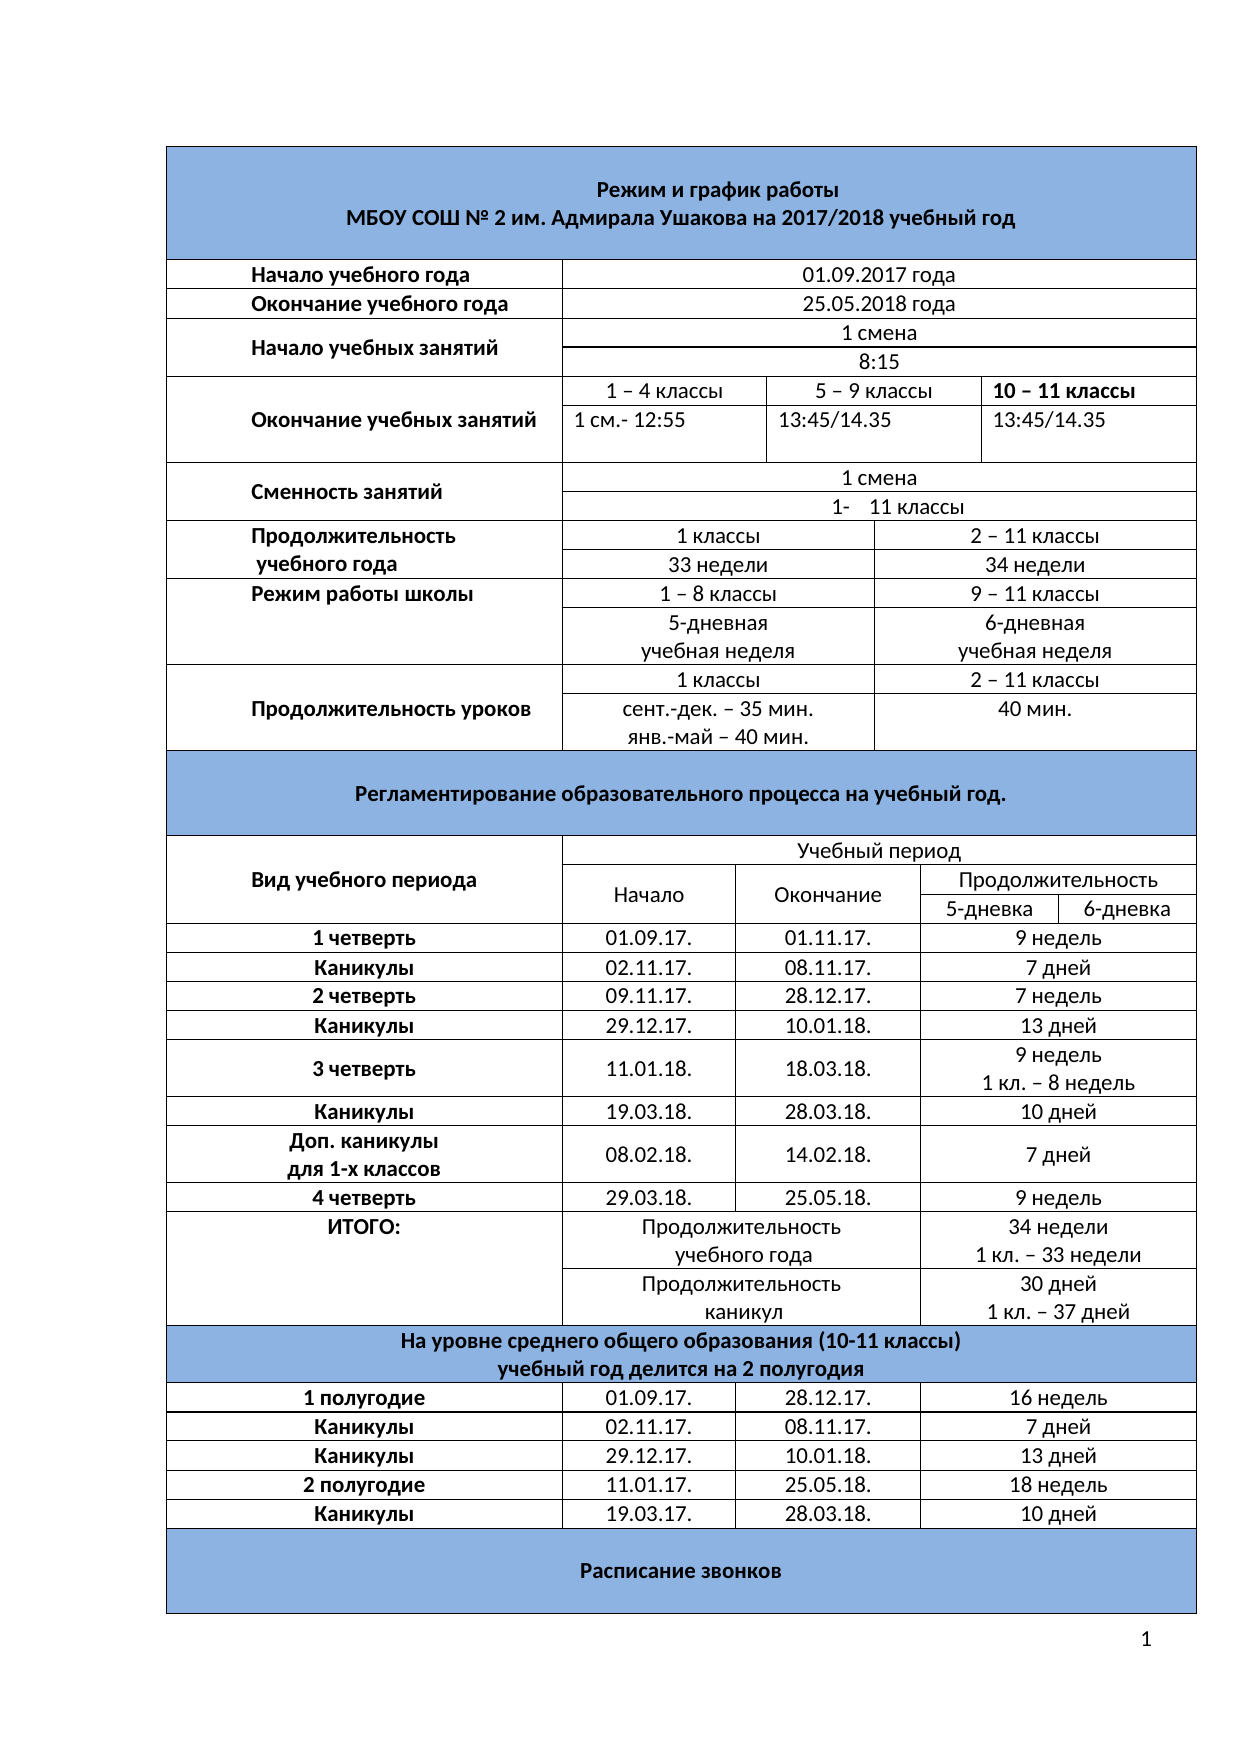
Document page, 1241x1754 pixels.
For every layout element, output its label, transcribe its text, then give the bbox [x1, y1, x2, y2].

table_cell Продолжительность [921, 865, 1196, 893]
table_cell 7 дней [921, 1126, 1196, 1182]
table_cell 08.02.18. [563, 1126, 735, 1182]
table_cell 29.03.18. [563, 1183, 735, 1211]
table_cell 1 четверть [167, 924, 562, 952]
table_cell Регламентирование образовательного процесса на учебный год. [167, 751, 1196, 835]
table_cell 29.12.17. [563, 1011, 735, 1039]
table_cell 10 дней [921, 1097, 1196, 1125]
table_cell Режим работы школы [167, 579, 562, 664]
table_cell 19.03.17. [563, 1500, 735, 1528]
table_cell 13:45/14.35 [982, 406, 1196, 462]
table_cell 01.11.17. [736, 924, 920, 952]
table_cell 6-дневная учебная неделя [875, 608, 1196, 664]
table_cell 34 недели [875, 550, 1196, 578]
table_cell Доп. каникулы для 1-х классов [167, 1126, 562, 1182]
table_cell 1 – 4 классы [563, 377, 766, 404]
table_cell 08.11.17. [736, 1413, 920, 1440]
table_cell 13 дней [921, 1011, 1196, 1039]
table_cell 09.11.17. [563, 982, 735, 1010]
table_cell 28.12.17. [736, 982, 920, 1010]
table_cell 9 недель [921, 1183, 1196, 1211]
table_cell 7 дней [921, 1413, 1196, 1440]
table_cell 25.05.18. [736, 1471, 920, 1498]
table_header Режим и график работы МБОУ СОШ № 2 им. Адмирала Ушакова на 2017/2018 учебный год [167, 147, 1196, 259]
table_cell 25.05.18. [736, 1183, 920, 1211]
table_cell 11 классы [563, 492, 1196, 520]
table_cell 16 недель [921, 1383, 1196, 1411]
table_cell 2 полугодие [167, 1471, 562, 1498]
table_cell Продолжительность учебного года [167, 521, 562, 578]
table_cell 19.03.18. [563, 1097, 735, 1125]
table_cell 14.02.18. [736, 1126, 920, 1182]
table_cell 8:15 [563, 348, 1196, 376]
table_cell 6-дневка [1059, 895, 1196, 922]
table_cell 18.03.18. [736, 1040, 920, 1096]
table_cell Начало [563, 865, 735, 922]
table_cell Окончание учебного года [167, 289, 562, 317]
table_cell 10.01.18. [736, 1441, 920, 1469]
table_cell 10 дней [921, 1500, 1196, 1528]
table_cell Каникулы [167, 1413, 562, 1440]
table_cell 7 дней [921, 953, 1196, 981]
table_cell 25.05.2018 года [563, 289, 1196, 317]
table_cell 01.09.17. [563, 1383, 735, 1411]
table_cell 08.11.17. [736, 953, 920, 981]
table_cell 4 четверть [167, 1183, 562, 1211]
table_cell 1 – 8 классы [563, 579, 874, 607]
table_cell Начало учебного года [167, 260, 562, 288]
table_cell 28.03.18. [736, 1097, 920, 1125]
table_cell Сменность занятий [167, 463, 562, 520]
table_cell 40 мин. [875, 694, 1196, 750]
table_cell Продолжительность учебного года [563, 1212, 920, 1268]
table_cell Продолжительность уроков [167, 665, 562, 750]
table_cell 2 – 11 классы [875, 521, 1196, 549]
table_cell ИТОГО: [167, 1212, 562, 1325]
table_cell 11.01.17. [563, 1471, 735, 1498]
table_cell сент.-дек. – 35 мин. янв.-май – 40 мин. [563, 694, 874, 750]
table_cell 01.09.2017 года [563, 260, 1196, 288]
table_cell 34 недели 1 кл. – 33 недели [921, 1212, 1196, 1268]
table_cell Каникулы [167, 1500, 562, 1528]
table_cell 1 смена [563, 319, 1196, 346]
table_cell 1 классы [563, 521, 874, 549]
table_cell 28.03.18. [736, 1500, 920, 1528]
table_cell Окончание [736, 865, 920, 922]
table_cell 7 недель [921, 982, 1196, 1010]
table_cell Расписание звонков [167, 1529, 1196, 1613]
table_cell 2 – 11 классы [875, 665, 1196, 693]
table_cell Каникулы [167, 1097, 562, 1125]
table_cell 9 недель 1 кл. – 8 недель [921, 1040, 1196, 1096]
table_cell 30 дней 1 кл. – 37 дней [921, 1269, 1196, 1325]
table_cell 02.11.17. [563, 953, 735, 981]
table_cell Начало учебных занятий [167, 319, 562, 376]
table_cell Учебный период [563, 836, 1196, 864]
table_cell 01.09.17. [563, 924, 735, 952]
table_cell 02.11.17. [563, 1413, 735, 1440]
table_cell 1 см.- 12:55 [563, 406, 766, 462]
table_cell 9 – 11 классы [875, 579, 1196, 607]
table_cell 5-дневка [921, 895, 1058, 922]
table_cell Каникулы [167, 1441, 562, 1469]
table_cell Окончание учебных занятий [167, 377, 562, 462]
table_cell 5 – 9 классы [767, 377, 981, 404]
table_cell 9 недель [921, 924, 1196, 952]
table_cell 1 классы [563, 665, 874, 693]
table_cell 11.01.18. [563, 1040, 735, 1096]
table_cell 5-дневная учебная неделя [563, 608, 874, 664]
table_cell 2 четверть [167, 982, 562, 1010]
table_cell 29.12.17. [563, 1441, 735, 1469]
table_cell 33 недели [563, 550, 874, 578]
table_cell 13 дней [921, 1441, 1196, 1469]
table_cell Вид учебного периода [167, 836, 562, 922]
table_cell Каникулы [167, 1011, 562, 1039]
table_cell Продолжительность каникул [563, 1269, 920, 1325]
table_cell На уровне среднего общего образования (10-11 классы) учебный год делится на 2 полугодия [167, 1326, 1196, 1382]
table_cell 3 четверть [167, 1040, 562, 1096]
table_cell Каникулы [167, 953, 562, 981]
table_cell 28.12.17. [736, 1383, 920, 1411]
table_cell 1 смена [563, 463, 1196, 491]
table_cell 18 недель [921, 1471, 1196, 1498]
table_cell 10.01.18. [736, 1011, 920, 1039]
table_cell 13:45/14.35 [767, 406, 981, 462]
table_cell 1 полугодие [167, 1383, 562, 1411]
table_cell 10 – 11 классы [982, 377, 1196, 404]
